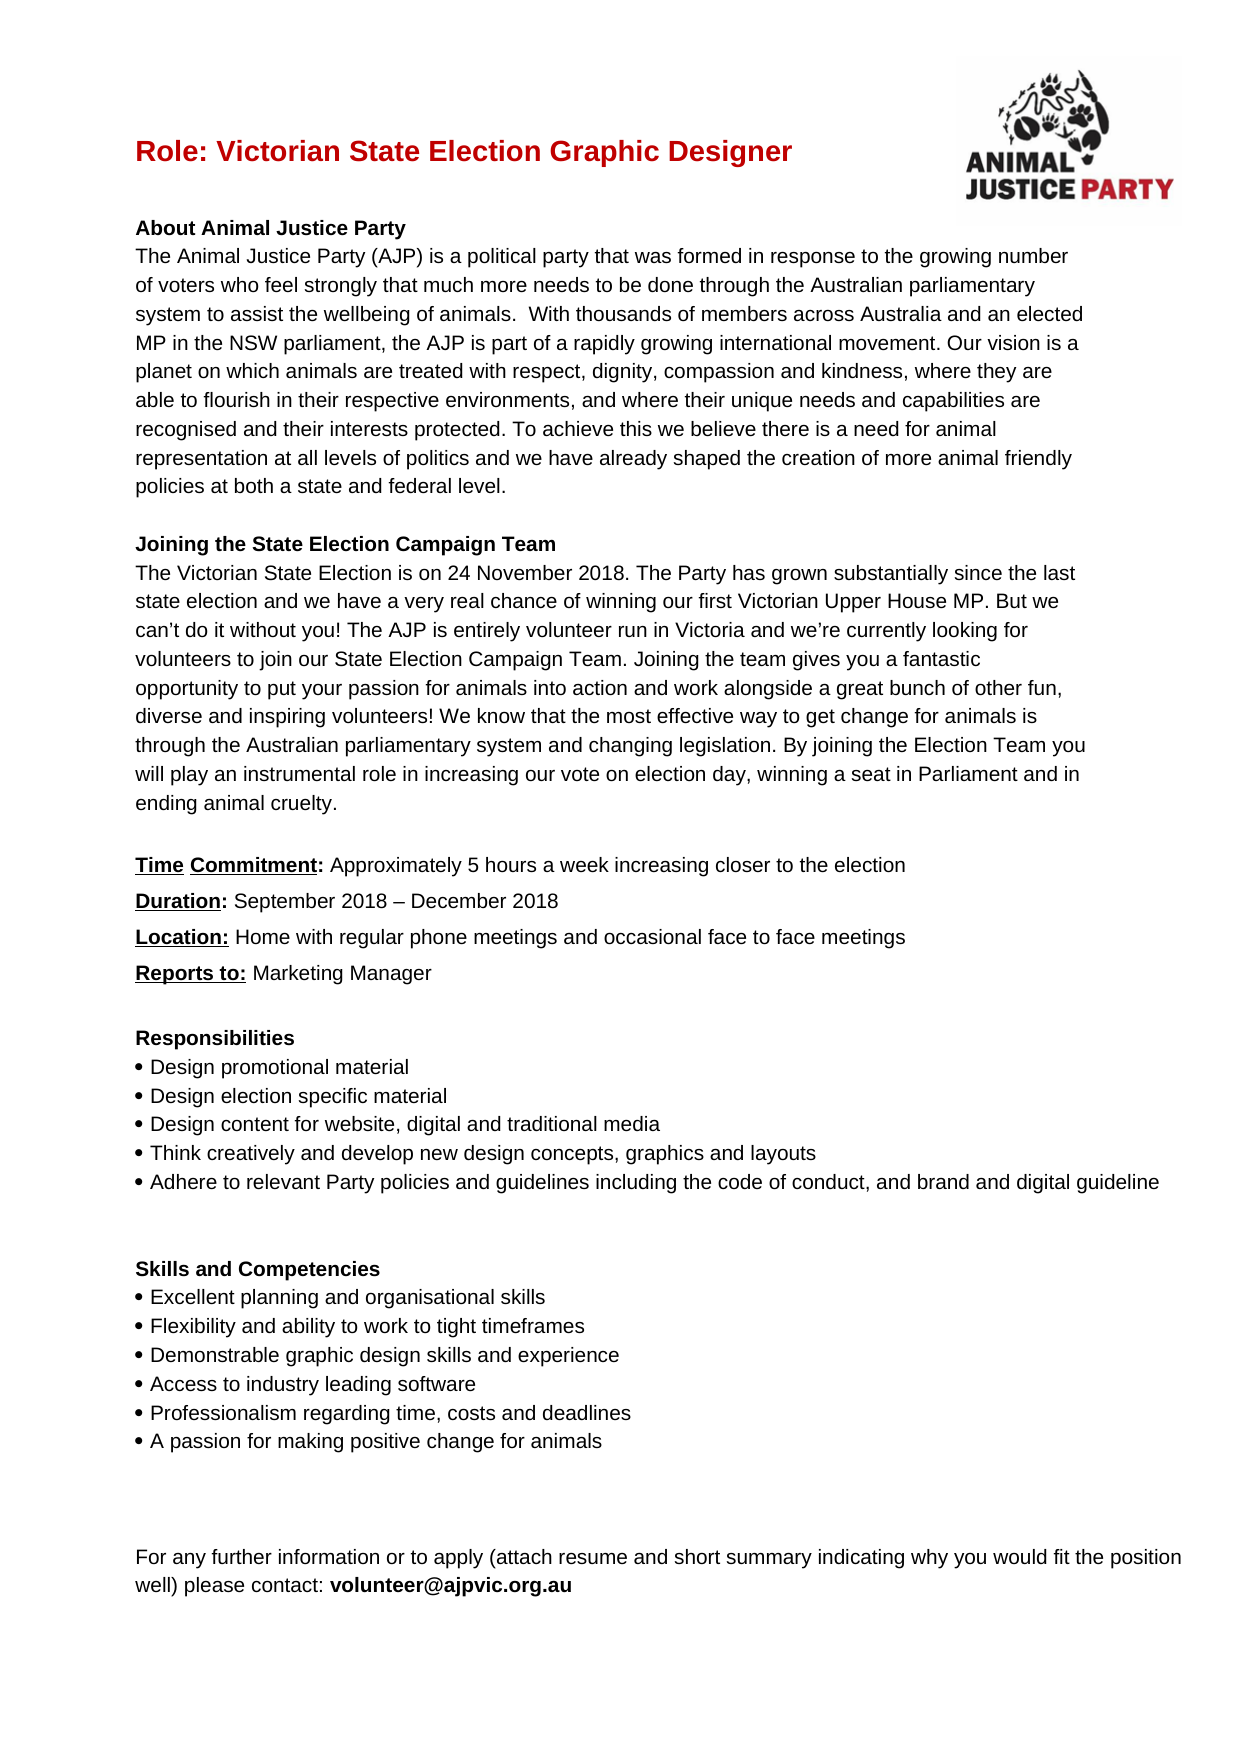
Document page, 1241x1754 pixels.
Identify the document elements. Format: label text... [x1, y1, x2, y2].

text Reports to: Marketing Manager [135, 961, 1183, 985]
list A passion for making positive change for animals [135, 1429, 1184, 1453]
text Joining the State Election Campaign Team The Victorian State Election is on 24 November 2018. The Party has grown substantially since the last state election and we have a very real chance of winning our first Victorian Upper House MP. But we can’t do it without you! The AJP is entirely volunteer run in Victoria and we’re currently looking for volunteers to join our State Election Campaign Team. Joining the team gives you a fantastic opportunity to put your passion for animals into action and work alongside a great bunch of other fun, diverse and inspiring volunteers! We know that the most effective way to get change for animals is through the Australian parliamentary system and changing legislation. By joining the Election Team you will play an instrumental role in increasing our vote on election day, winning a seat in Parliament and in ending animal cruelty. [135, 503, 1090, 848]
list Professionalism regarding time, costs and deadlines [135, 1401, 1184, 1424]
text Duration: September 2018 – December 2018 [135, 889, 1183, 913]
picture [956, 56, 1182, 226]
list Excellent planning and organisational skills [135, 1285, 1184, 1309]
text Location: Home with regular phone meetings and occasional face to face meetings [135, 925, 1183, 949]
list Design election specific material [135, 1083, 1184, 1107]
text For any further information or to apply (attach resume and short summary indicating why you would fit the position well) please contact: volunteer@ajpvic.org.au [135, 1544, 1184, 1597]
list Adhere to relevant Party policies and guidelines including the code of conduct, and brand and digital guideline [135, 1170, 1184, 1194]
list Demonstrable graphic design skills and experience [135, 1343, 1184, 1367]
text Responsibilities [135, 1026, 1184, 1050]
text About Animal Justice Party The Animal Justice Party (AJP) is a political party that was formed in response to the growing number of voters who feel strongly that much more needs to be done through the Australian parliamentary system to assist the wellbeing of animals. With thousands of members across Australia and an elected MP in the NSW parliament, the AJP is part of a rapidly growing international movement. Our vision is a planet on which animals are treated with respect, dignity, compassion and kindness, where they are able to flourish in their respective environments, and where their unique needs and capabilities are recognised and their interests protected. To achieve this we believe there is a need for animal representation at all levels of politics and we have already shaped the creation of more animal friendly policies at both a state and federal level. [135, 187, 1090, 498]
list Think creatively and develop new design concepts, graphics and layouts [135, 1141, 1184, 1165]
list Flexibility and ability to work to tight timeframes [135, 1314, 1184, 1338]
text Time Commitment: Approximately 5 hours a week increasing closer to the election [135, 853, 1183, 877]
list Design content for website, digital and traditional media [135, 1112, 1184, 1136]
list Access to industry leading software [135, 1372, 1184, 1396]
text Role: Victorian State Election Graphic Designer [135, 134, 1090, 167]
text Skills and Competencies [135, 1256, 1184, 1280]
list Design promotional material [135, 1054, 1184, 1079]
